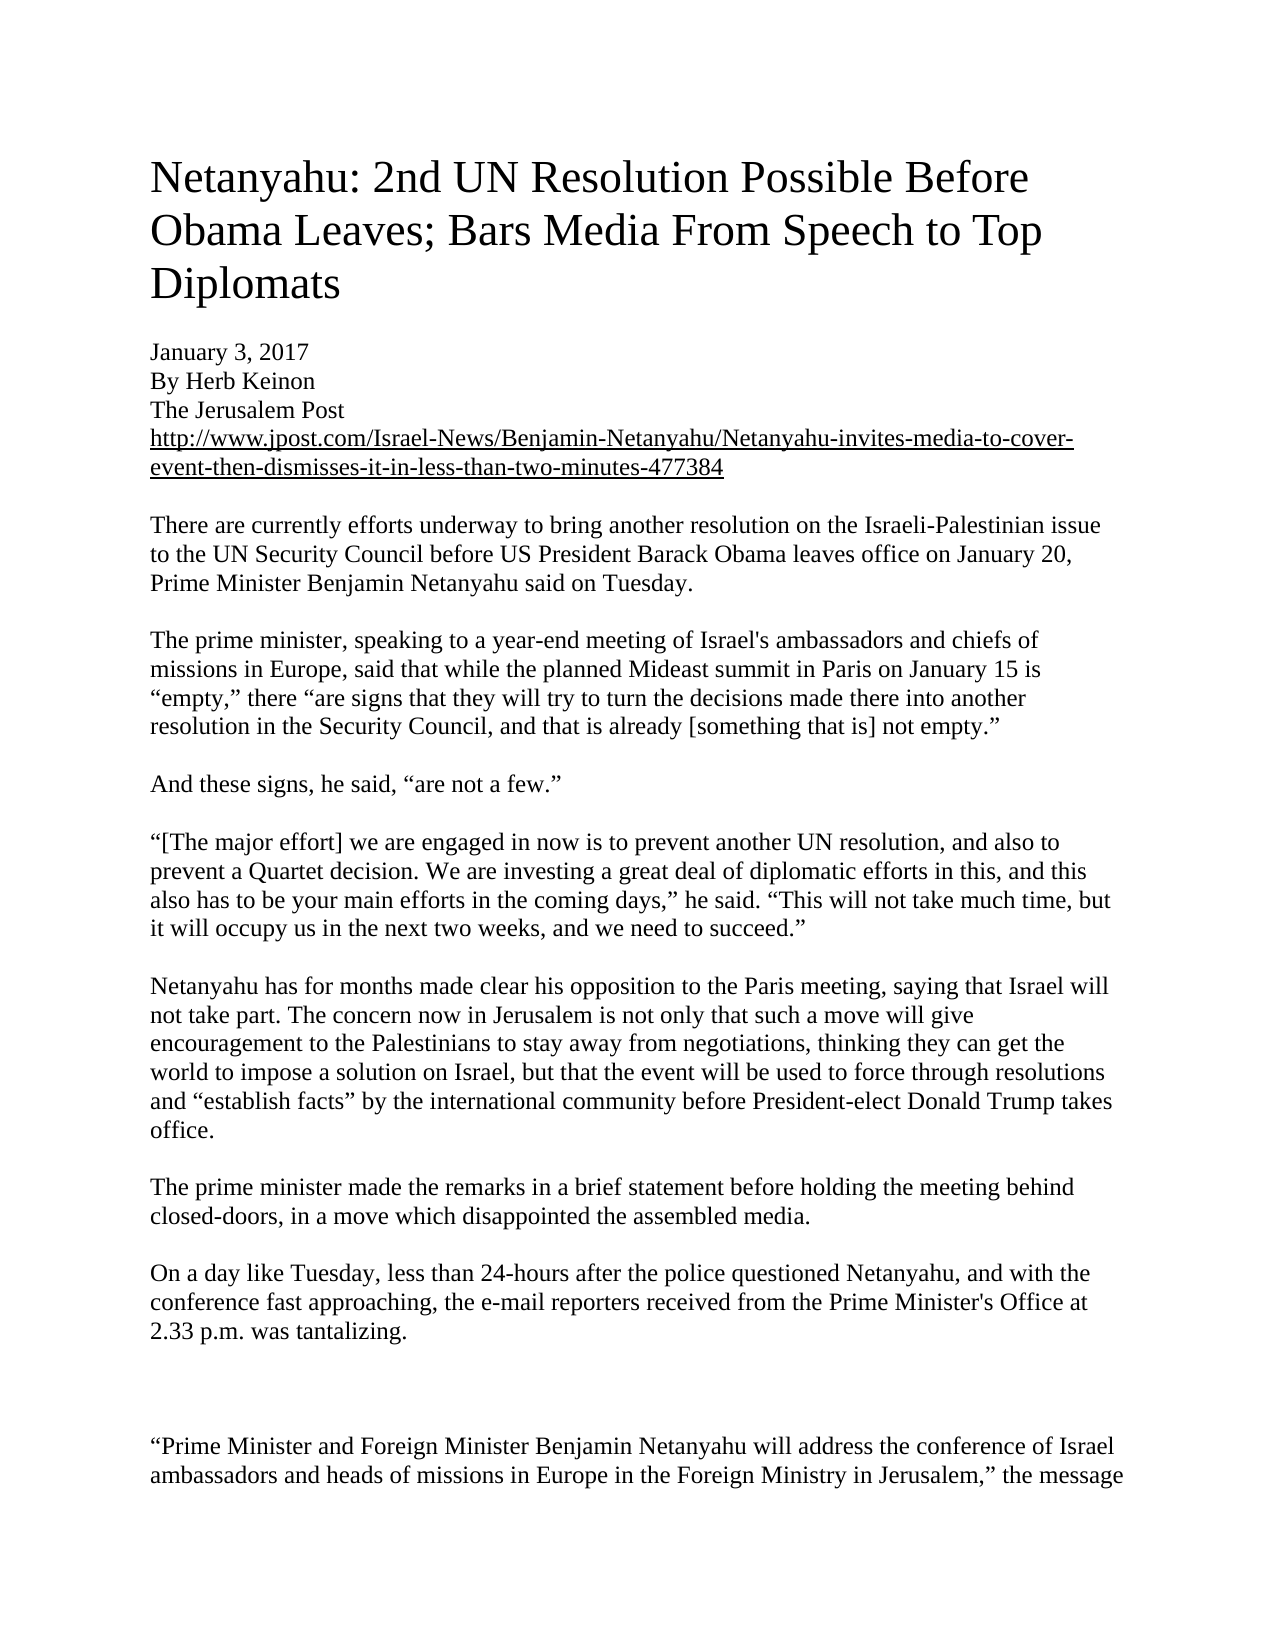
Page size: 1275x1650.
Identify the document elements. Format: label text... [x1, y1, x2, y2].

text And these signs, he said, “are not a few.” [150, 769, 1125, 798]
text Netanyahu: 2nd UN Resolution Possible Before Obama Leaves; Bars Media From Speech to Top Diplomats [150, 150, 1125, 308]
text There are currently efforts underway to bring another resolution on the Israeli-Palestinian issue to the UN Security Council before US President Barack Obama leaves office on January 20, Prime Minister Benjamin Netanyahu said on Tuesday. The prime minister, speaking to a year-end meeting of Israel's ambassadors and chiefs of missions in Europe, said that while the planned Mideast summit in Paris on January 15 is “empty,” there “are signs that they will try to turn the decisions made there into another resolution in the Security Council, and that is already [something that is] not empty.” [150, 510, 1125, 740]
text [150, 1374, 1125, 1489]
text By Herb Keinon [150, 366, 1125, 395]
text http://www.jpost.com/Israel-News/Benjamin-Netanyahu/Netanyahu-invites-media-to-cover-event-then-dismisses-it-in-less-than-two-minutes-477384 [150, 423, 1125, 481]
text “[The major effort] we are engaged in now is to prevent another UN resolution, and also to prevent a Quartet decision. We are investing a great deal of diplomatic efforts in this, and this also has to be your main efforts in the coming days,” he said. “This will not take much time, but it will occupy us in the next two weeks, and we need to succeed.” Netanyahu has for months made clear his opposition to the Paris meeting, saying that Israel will not take part. The concern now in Jerusalem is not only that such a move will give encouragement to the Palestinians to stay away from negotiations, thinking they can get the world to impose a solution on Israel, but that the event will be used to force through resolutions and “establish facts” by the international community before President-elect Donald Trump takes office. The prime minister made the remarks in a brief statement before holding the meeting behind closed-doors, in a move which disappointed the assembled media. On a day like Tuesday, less than 24-hours after the police questioned Netanyahu, and with the conference fast approaching, the e-mail reporters received from the Prime Minister's Office at 2.33 p.m. was tantalizing. [150, 827, 1125, 1345]
text January 3, 2017 [150, 337, 1125, 366]
text The Jerusalem Post [150, 395, 1125, 423]
